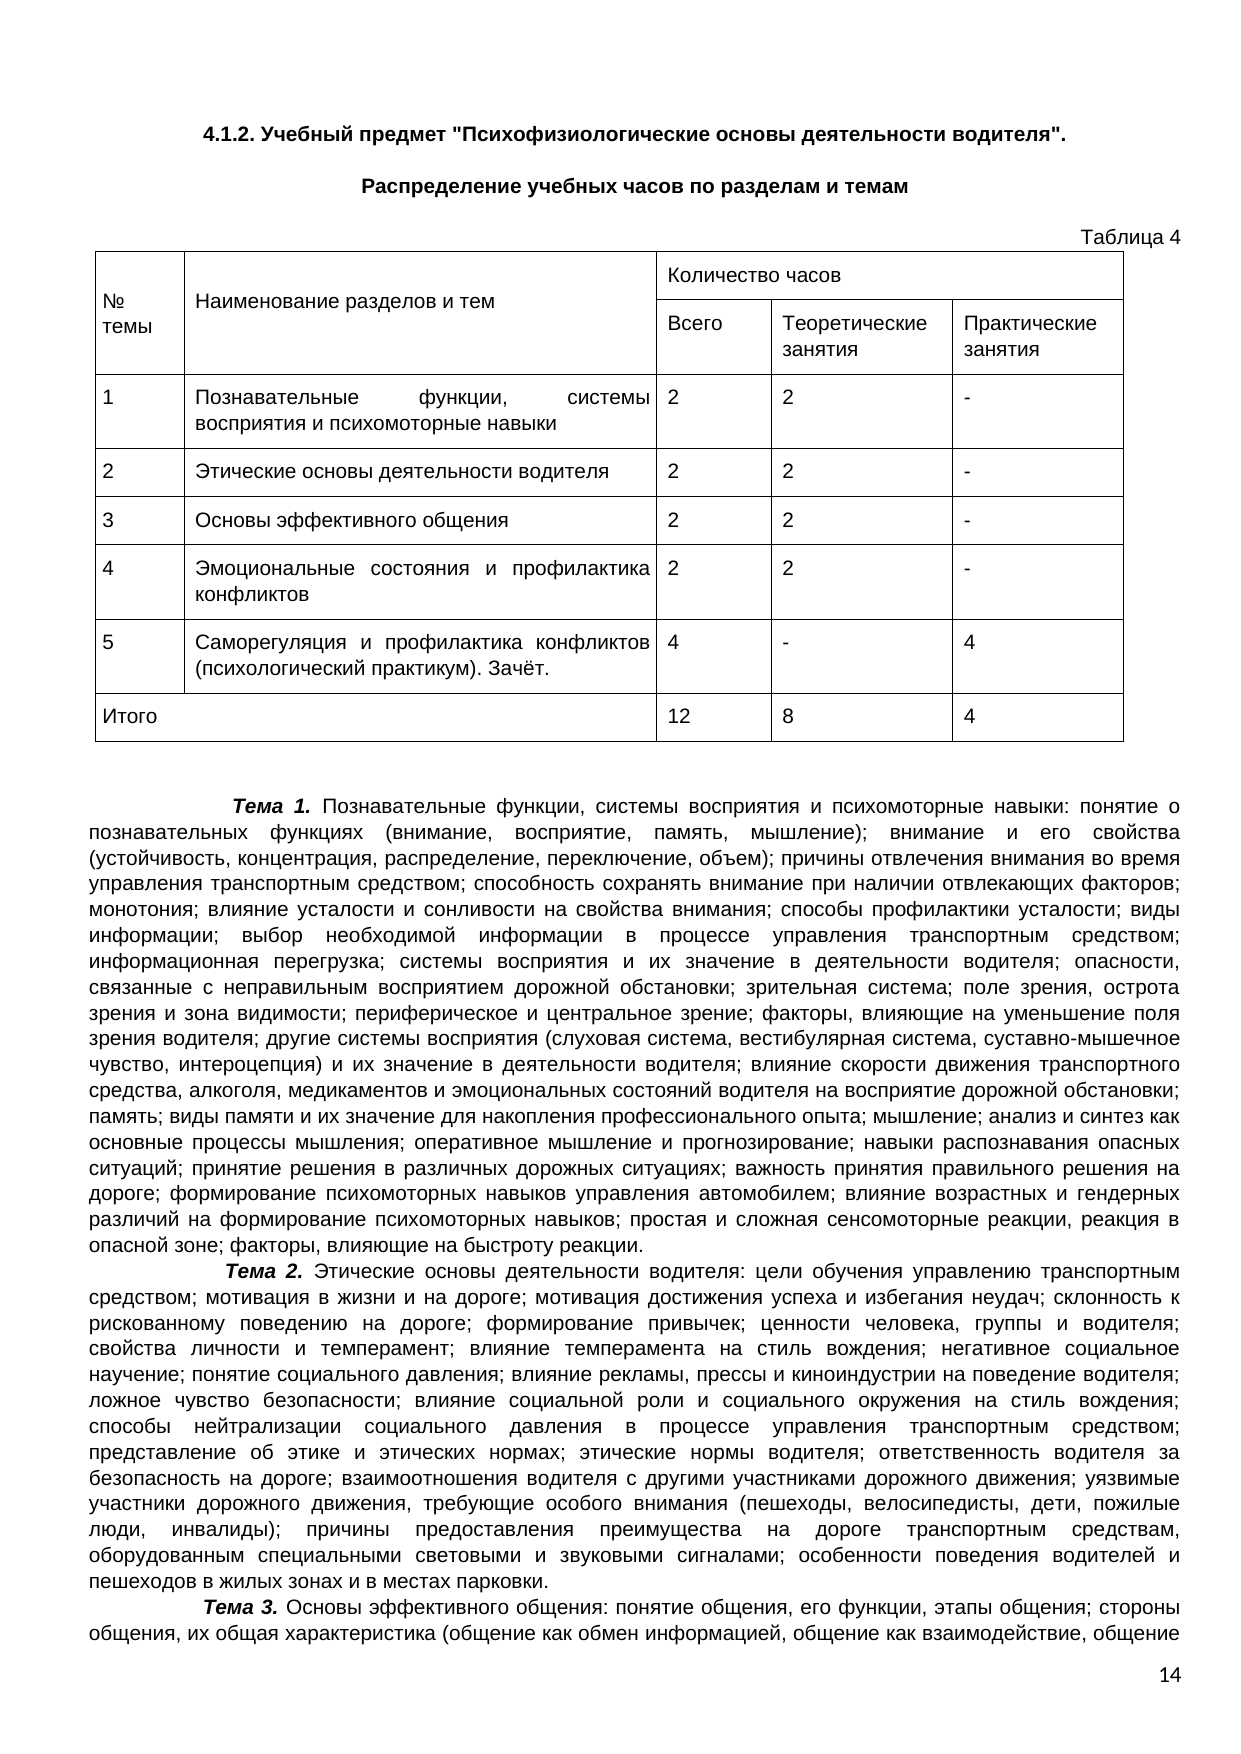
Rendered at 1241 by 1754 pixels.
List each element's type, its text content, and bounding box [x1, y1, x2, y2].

table_cell 2 [657, 545, 771, 618]
table_cell 2 [657, 497, 771, 544]
table_cell 4 [657, 620, 771, 693]
text 4.1.2. Учебный предмет "Психофизиологические основы деятельности водителя". [89, 122, 1181, 146]
table_cell 2 [772, 449, 952, 496]
table_cell - [953, 497, 1123, 544]
table_cell Этические основы деятельности водителя [185, 449, 656, 496]
table_cell 2 [772, 375, 952, 448]
table_cell - [953, 375, 1123, 448]
table_header Наименование разделов и тем [185, 252, 656, 373]
table_cell 2 [772, 497, 952, 544]
table_cell 2 [96, 449, 184, 496]
table_cell 5 [96, 620, 184, 693]
table_cell Практические занятия [953, 300, 1123, 373]
table_cell Основы эффективного общения [185, 497, 656, 544]
table_cell 1 [96, 375, 184, 448]
table_cell 4 [953, 694, 1123, 741]
table_cell Теоретические занятия [772, 300, 952, 373]
table_cell 8 [772, 694, 952, 741]
table_cell 2 [772, 545, 952, 618]
table_cell Всего [657, 300, 771, 373]
text Тема 1. Познавательные функции, системы восприятия и психомоторные навыки: понятие о познавательных функциях (внимание, восприятие, память, мышление); внимание и его свойства (устойчивость, концентрация, распределение, переключение, объем); причины отвлечения внимания во время управления транспортным средством; способность сохранять внимание при наличии отвлекающих факторов; монотония; влияние усталости и сонливости на свойства внимания; способы профилактики усталости; виды информации; выбор необходимой информации в процессе управления транспортным средством; информационная перегрузка; системы восприятия и их значение в деятельности водителя; опасности, связанные с неправильным восприятием дорожной обстановки; зрительная система; поле зрения, острота зрения и зона видимости; периферическое и центральное зрение; факторы, влияющие на уменьшение поля зрения водителя; другие системы восприятия (слуховая система, вестибулярная система, суставно-мышечное чувство, интероцепция) и их значение в деятельности водителя; влияние скорости движения транспортного средства, алкоголя, медикаментов и эмоциональных состояний водителя на восприятие дорожной обстановки; память; виды памяти и их значение для накопления профессионального опыта; мышление; анализ и синтез как основные процессы мышления; оперативное мышление и прогнозирование; навыки распознавания опасных ситуаций; принятие решения в различных дорожных ситуациях; важность принятия правильного решения на дороге; формирование психомоторных навыков управления автомобилем; влияние возрастных и гендерных различий на формирование психомоторных навыков; простая и сложная сенсомоторные реакции, реакция в опасной зоне; факторы, влияющие на быстроту реакции. [89, 794, 1181, 1257]
text Тема 2. Этические основы деятельности водителя: цели обучения управлению транспортным средством; мотивация в жизни и на дороге; мотивация достижения успеха и избегания неудач; склонность к рискованному поведению на дороге; формирование привычек; ценности человека, группы и водителя; свойства личности и темперамент; влияние темперамента на стиль вождения; негативное социальное научение; понятие социального давления; влияние рекламы, прессы и киноиндустрии на поведение водителя; ложное чувство безопасности; влияние социальной роли и социального окружения на стиль вождения; способы нейтрализации социального давления в процессе управления транспортным средством; представление об этике и этических нормах; этические нормы водителя; ответственность водителя за безопасность на дороге; взаимоотношения водителя с другими участниками дорожного движения; уязвимые участники дорожного движения, требующие особого внимания (пешеходы, велосипедисты, дети, пожилые люди, инвалиды); причины предоставления преимущества на дороге транспортным средствам, оборудованным специальными световыми и звуковыми сигналами; особенности поведения водителей и пешеходов в жилых зонах и в местах парковки. [89, 1259, 1181, 1593]
table_header № темы [96, 252, 184, 373]
table_cell - [953, 449, 1123, 496]
table_cell 12 [657, 694, 771, 741]
table_cell Саморегуляция и профилактика конфликтов (психологический практикум). Зачёт. [185, 620, 656, 693]
table_cell - [953, 545, 1123, 618]
table_cell 2 [657, 449, 771, 496]
table_cell 2 [657, 375, 771, 448]
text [89, 1594, 1181, 1644]
table_cell Познавательные функции, системы восприятия и психомоторные навыки [185, 375, 656, 448]
table_cell - [772, 620, 952, 693]
table_cell Итого [96, 694, 656, 741]
table_cell 4 [953, 620, 1123, 693]
table_header Количество часов [657, 252, 1123, 299]
text Распределение учебных часов по разделам и темам [89, 173, 1181, 197]
table_cell 4 [96, 545, 184, 618]
table_cell Эмоциональные состояния и профилактика конфликтов [185, 545, 656, 618]
text Таблица 4 [89, 225, 1181, 249]
table_cell 3 [96, 497, 184, 544]
